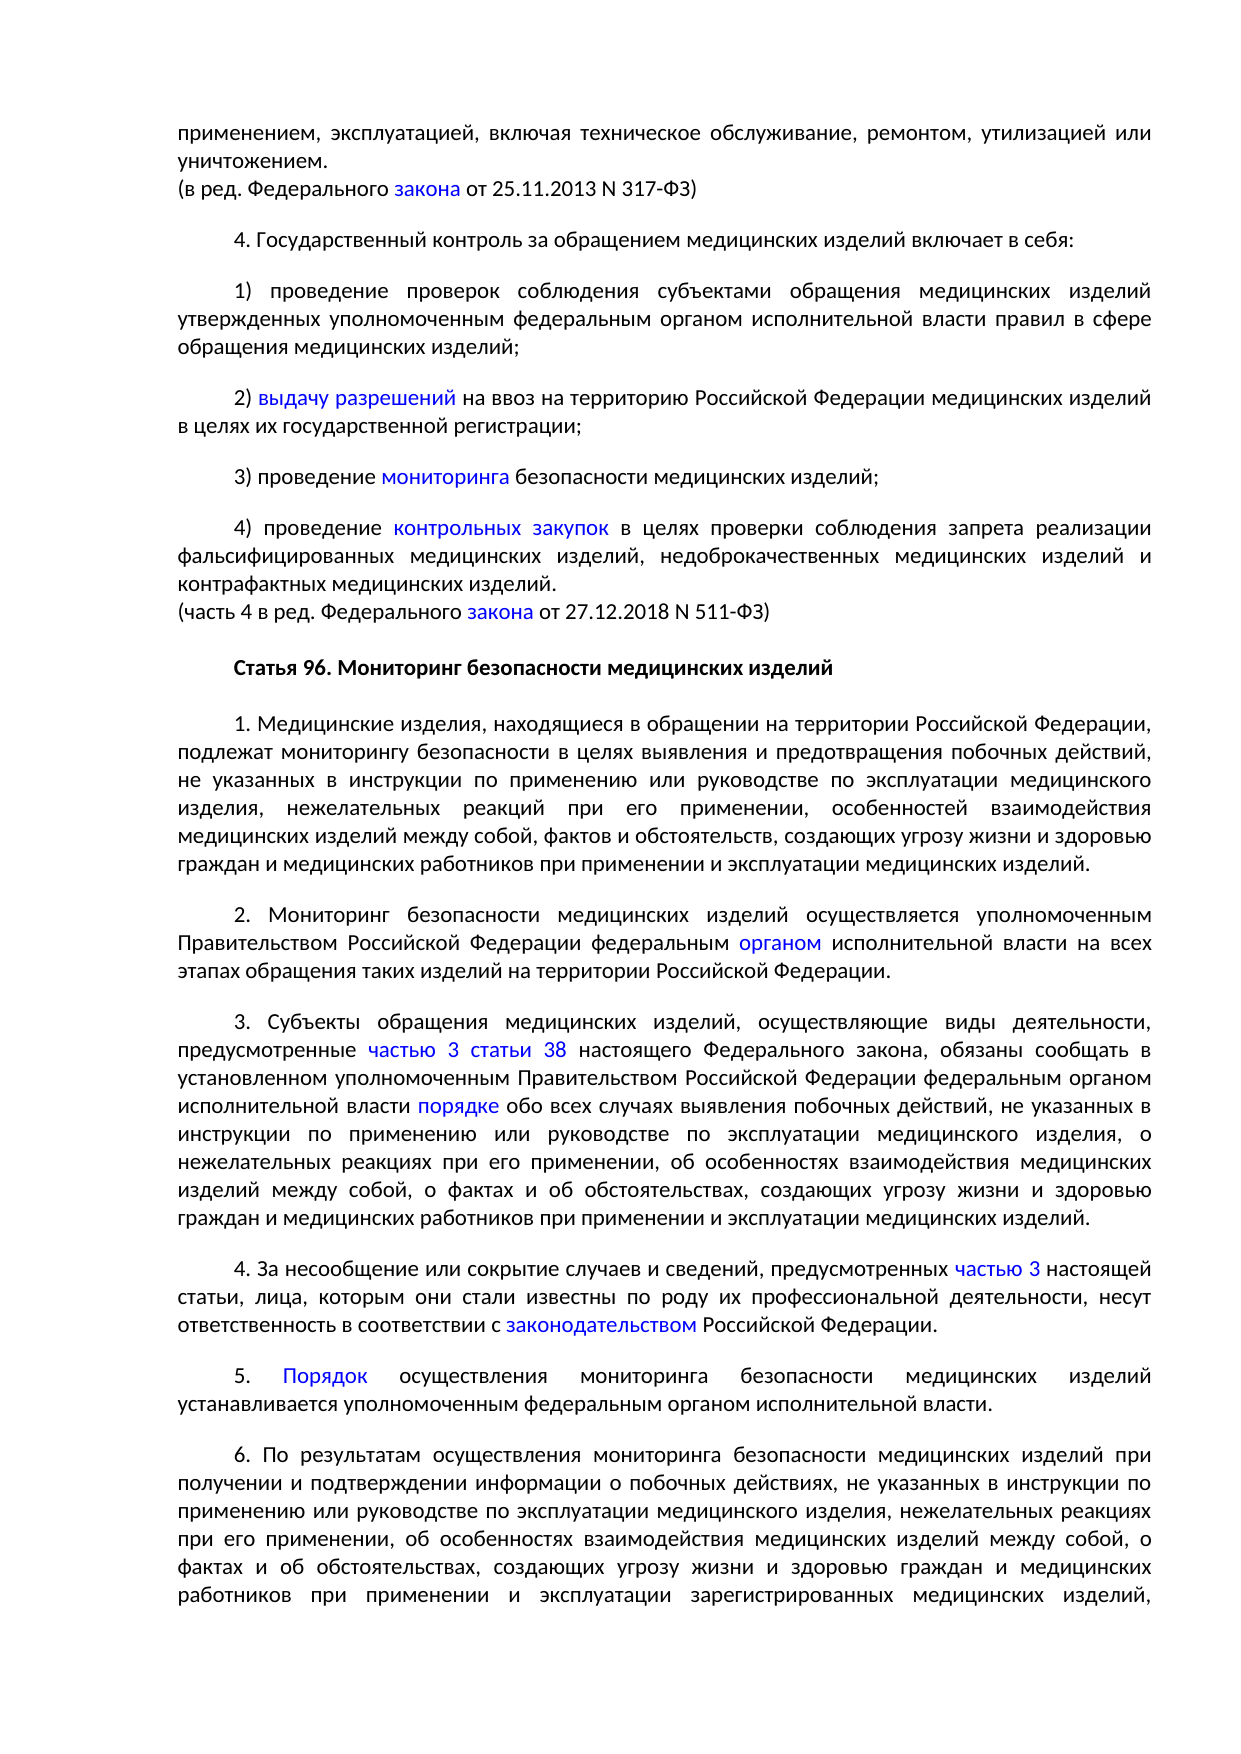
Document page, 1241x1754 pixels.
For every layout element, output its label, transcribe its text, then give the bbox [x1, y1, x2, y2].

text 4. За несообщение или сокрытие случаев и сведений, предусмотренных частью 3 настоящей статьи, лица, которым они стали известны по роду их профессиональной деятельности, несут ответственность в соответствии с законодательством Российской Федерации. [177, 1254, 1152, 1338]
text 2. Мониторинг безопасности медицинских изделий осуществляется уполномоченным Правительством Российской Федерации федеральным органом исполнительной власти на всех этапах обращения таких изделий на территории Российской Федерации. [177, 900, 1152, 984]
text (в ред. Федерального закона от 25.11.2013 N 317-ФЗ) [177, 174, 1152, 202]
text 1) проведение проверок соблюдения субъектами обращения медицинских изделий утвержденных уполномоченным федеральным органом исполнительной власти правил в сфере обращения медицинских изделий; [177, 276, 1152, 360]
text 3) проведение мониторинга безопасности медицинских изделий; [177, 462, 1152, 490]
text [177, 118, 1152, 174]
title Статья 96. Мониторинг безопасности медицинских изделий [177, 653, 1152, 681]
text 3. Субъекты обращения медицинских изделий, осуществляющие виды деятельности, предусмотренные частью 3 статьи 38 настоящего Федерального закона, обязаны сообщать в установленном уполномоченным Правительством Российской Федерации федеральным органом исполнительной власти порядке обо всех случаях выявления побочных действий, не указанных в инструкции по применению или руководстве по эксплуатации медицинского изделия, о нежелательных реакциях при его применении, об особенностях взаимодействия медицинских изделий между собой, о фактах и об обстоятельствах, создающих угрозу жизни и здоровью граждан и медицинских работников при применении и эксплуатации медицинских изделий. [177, 1007, 1152, 1231]
text (часть 4 в ред. Федерального закона от 27.12.2018 N 511-ФЗ) [177, 597, 1152, 625]
text 1. Медицинские изделия, находящиеся в обращении на территории Российской Федерации, подлежат мониторингу безопасности в целях выявления и предотвращения побочных действий, не указанных в инструкции по применению или руководстве по эксплуатации медицинского изделия, нежелательных реакций при его применении, особенностей взаимодействия медицинских изделий между собой, фактов и обстоятельств, создающих угрозу жизни и здоровью граждан и медицинских работников при применении и эксплуатации медицинских изделий. [177, 709, 1152, 877]
text 4. Государственный контроль за обращением медицинских изделий включает в себя: [177, 225, 1152, 253]
text 4) проведение контрольных закупок в целях проверки соблюдения запрета реализации фальсифицированных медицинских изделий, недоброкачественных медицинских изделий и контрафактных медицинских изделий. [177, 513, 1152, 597]
text 2) выдачу разрешений на ввоз на территорию Российской Федерации медицинских изделий в целях их государственной регистрации; [177, 383, 1152, 439]
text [177, 1440, 1152, 1608]
text 5. Порядок осуществления мониторинга безопасности медицинских изделий устанавливается уполномоченным федеральным органом исполнительной власти. [177, 1361, 1152, 1417]
